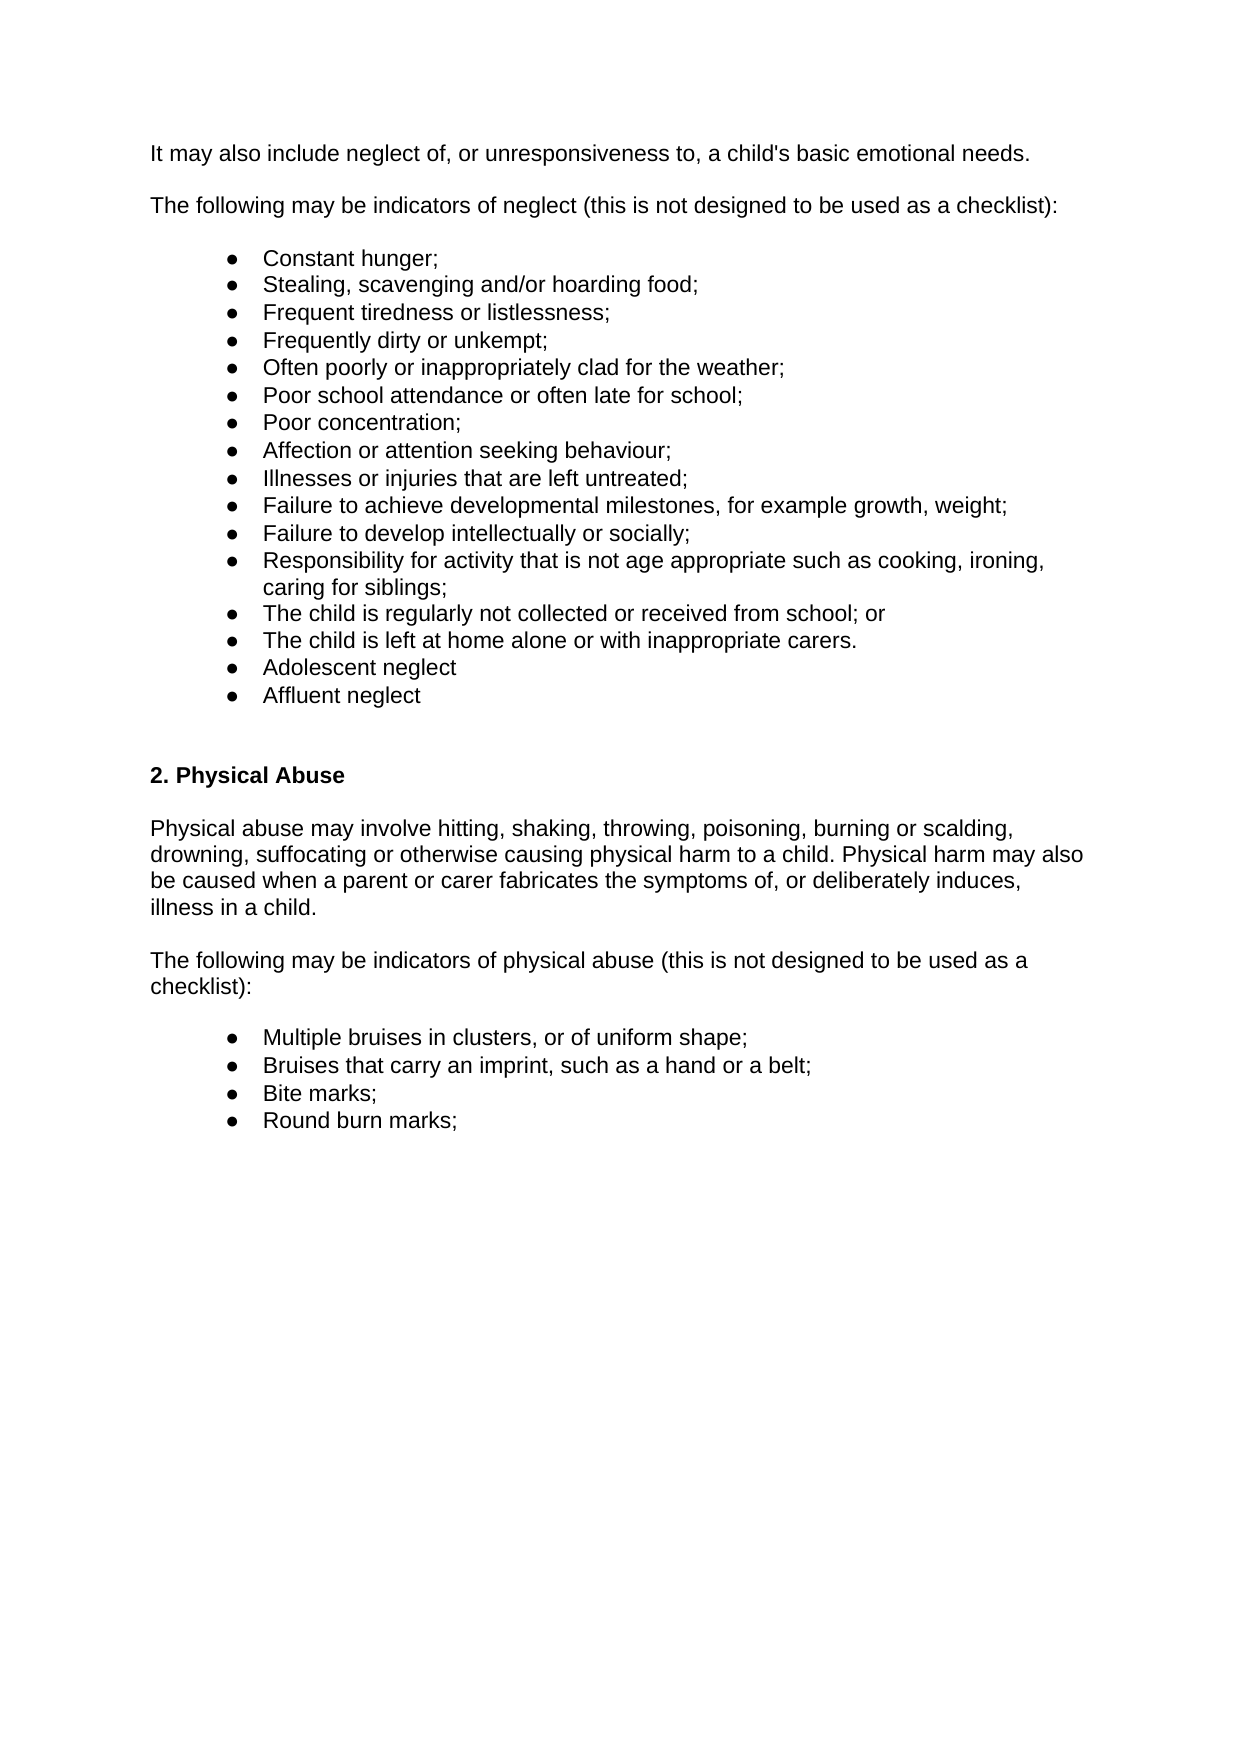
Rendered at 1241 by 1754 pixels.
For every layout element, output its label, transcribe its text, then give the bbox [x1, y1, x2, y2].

list Poor concentration; [225, 409, 1240, 436]
list The child is regularly not collected or received from school; or [225, 600, 1240, 626]
list Frequent tiredness or listlessness; [225, 299, 1240, 325]
list Stealing, scavenging and/or hoarding food; [225, 271, 1240, 298]
list Multiple bruises in clusters, or of uniform shape; [225, 1023, 1240, 1050]
list Frequently dirty or unkempt; [225, 327, 1240, 353]
list Round burn marks; [225, 1107, 1240, 1134]
list Often poorly or inappropriately clad for the weather; [225, 354, 1240, 381]
list Bite marks; [225, 1080, 1240, 1106]
text It may also include neglect of, or unresponsiveness to, a child's basic emotional needs. The following may be indicators of neglect (this is not designed to be used as a checklist): [150, 139, 1064, 219]
list Poor school attendance or often late for school; [225, 382, 1240, 408]
subtitle Physical Abuse [150, 762, 1240, 788]
list Responsibility for activity that is not age appropriate such as cooking, ironing, caring for siblings; [225, 547, 1089, 600]
list Illnesses or injuries that are left untreated; [225, 464, 1240, 491]
text Physical abuse may involve hitting, shaking, throwing, poisoning, burning or scalding, drowning, suffocating or otherwise causing physical harm to a child. Physical harm may also be caused when a parent or carer fabricates the symptoms of, or deliberately induces, illness in a child. [150, 815, 1088, 920]
list Affluent neglect [225, 682, 1240, 708]
list Constant hunger; [225, 245, 1240, 271]
list Bruises that carry an imprint, such as a hand or a belt; [225, 1052, 1240, 1078]
list Affection or attention seeking behaviour; [225, 437, 1240, 463]
list Adolescent neglect [225, 654, 1240, 681]
text The following may be indicators of physical abuse (this is not designed to be used as a checklist): [150, 947, 1029, 999]
list Failure to develop intellectually or socially; [225, 520, 1240, 546]
list Failure to achieve developmental milestones, for example growth, weight; [225, 492, 1240, 518]
list The child is left at home alone or with inappropriate carers. [225, 627, 1240, 653]
